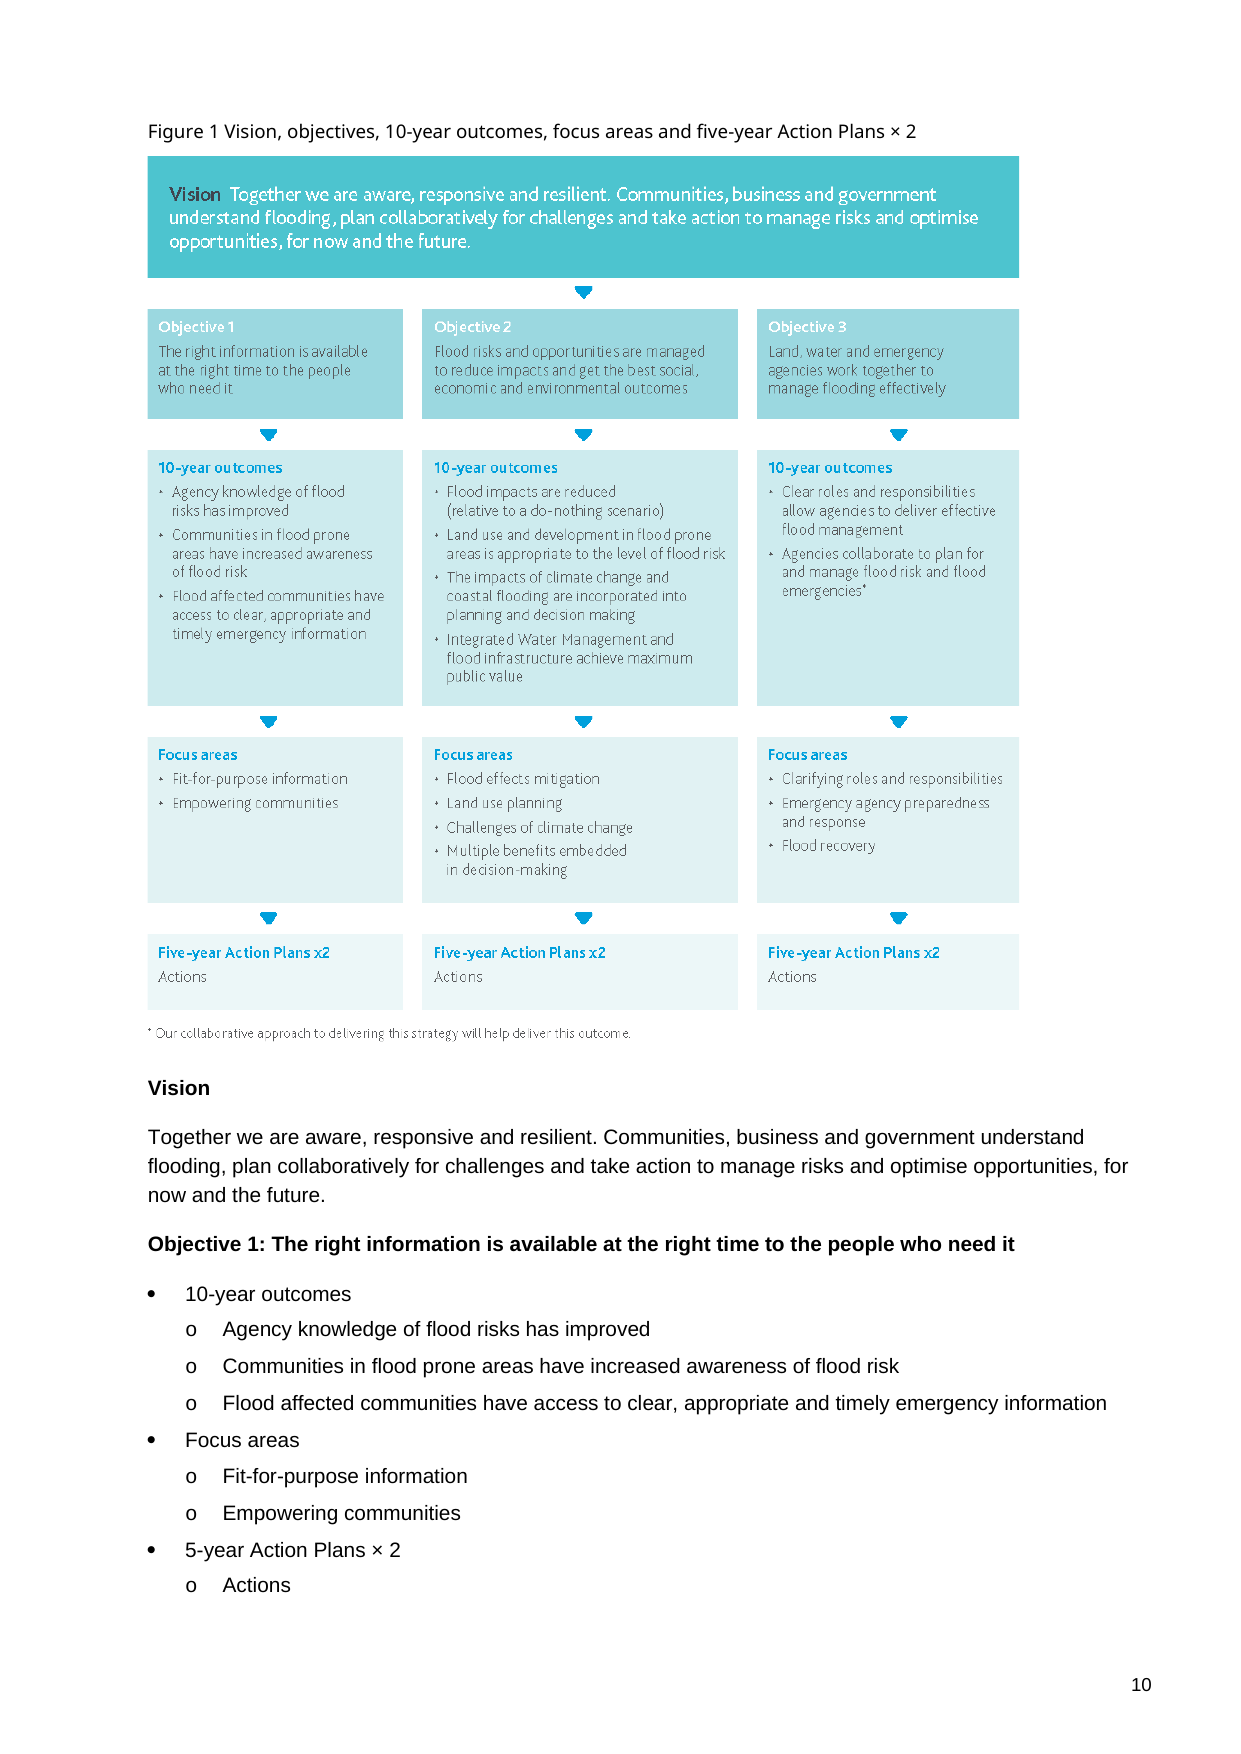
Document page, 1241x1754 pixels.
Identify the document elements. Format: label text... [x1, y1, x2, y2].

list 5-year Action Plans × 2 [148, 1538, 1152, 1562]
list 10-year outcomes [148, 1282, 1152, 1306]
list Fit-for-purpose information [185, 1463, 1152, 1489]
text Together we are aware, responsive and resilient. Communities, business and government understand flooding, plan collaboratively for challenges and take action to manage risks and optimise opportunities, for now and the future. [148, 1125, 1152, 1206]
picture [147, 156, 1020, 1050]
list Focus areas [148, 1428, 1152, 1452]
list Communities in flood prone areas have increased awareness of flood risk [185, 1354, 1152, 1380]
list Agency knowledge of flood risks has improved [185, 1317, 1152, 1343]
text Objective 1: The right information is available at the right time to the people who need it [148, 1232, 1152, 1256]
list Flood affected communities have access to clear, appropriate and timely emergency information [185, 1391, 1152, 1417]
list Actions [185, 1573, 1152, 1599]
list Empowering communities [185, 1501, 1152, 1526]
text Vision [148, 1075, 1152, 1099]
